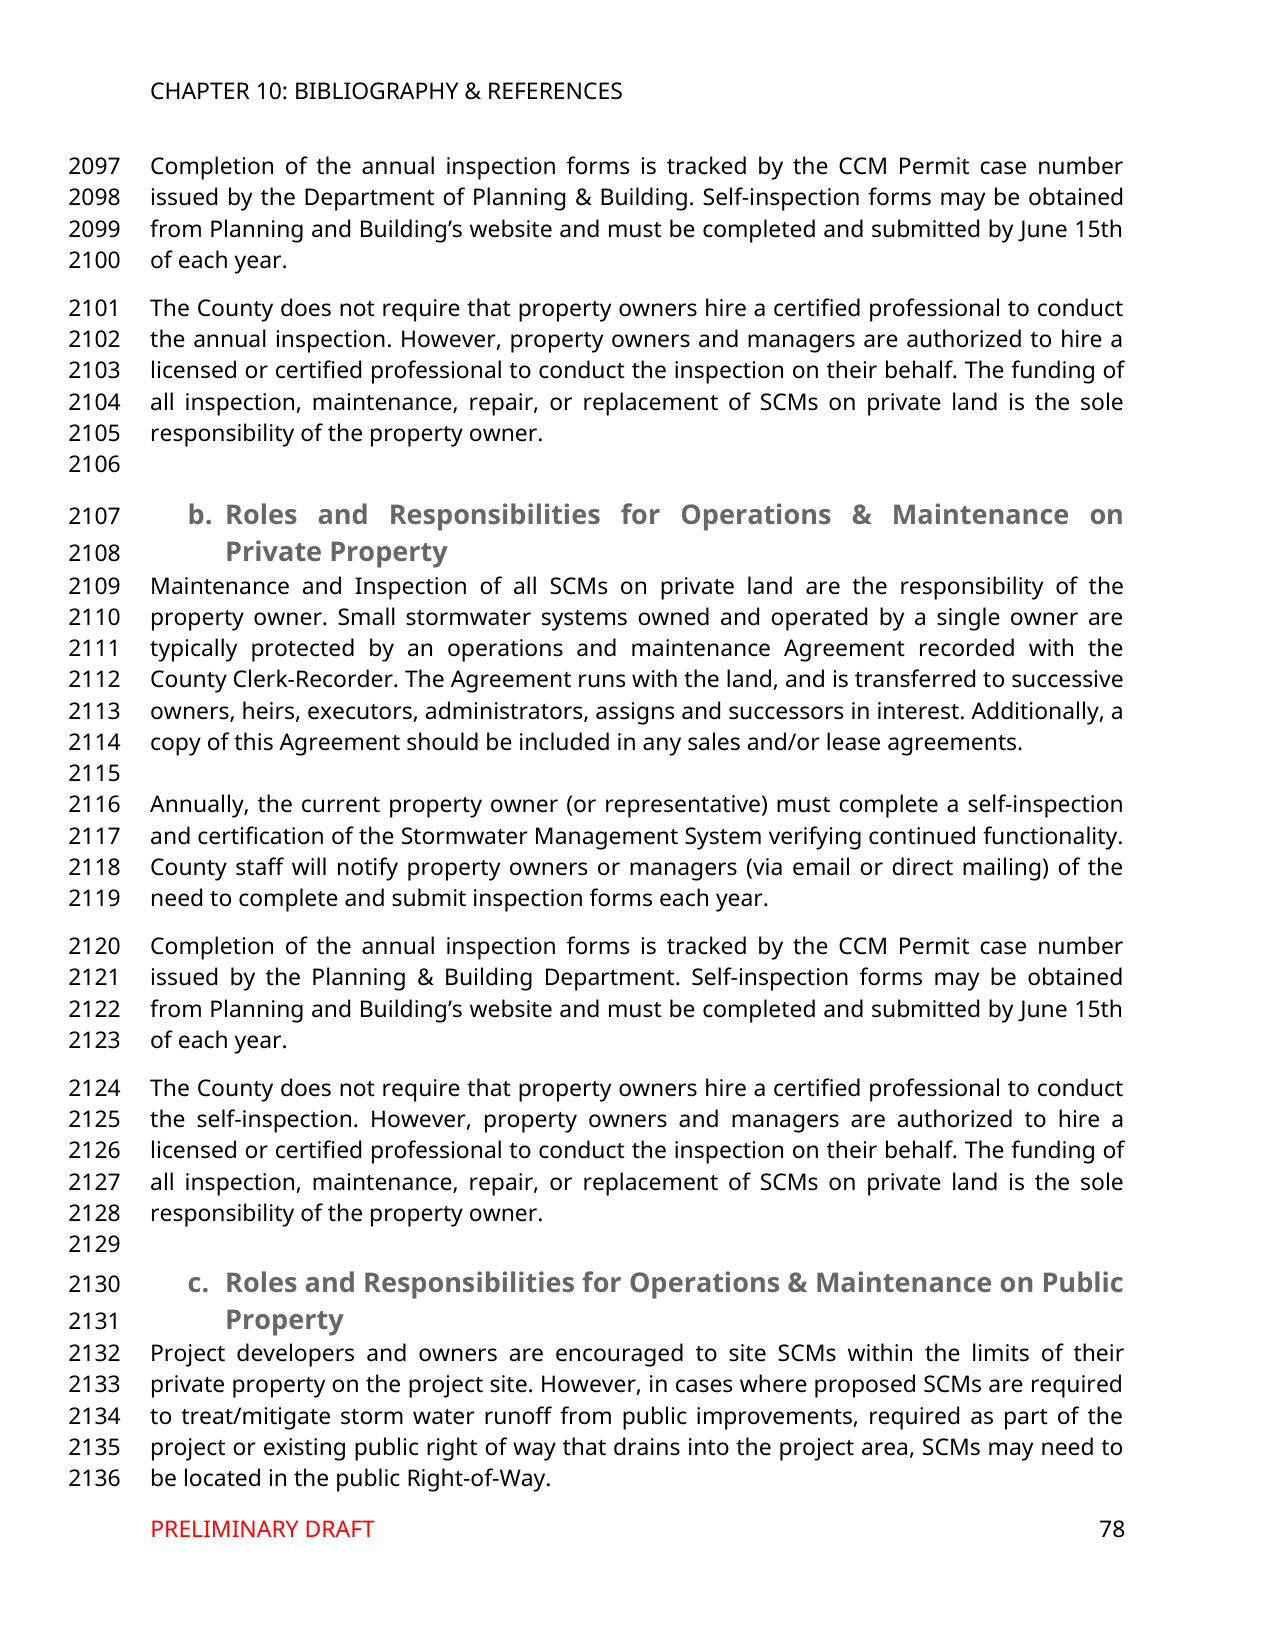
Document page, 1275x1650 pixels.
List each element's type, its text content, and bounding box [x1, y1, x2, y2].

text Maintenance and Inspection of all SCMs on private land are the responsibility of the property owner. Small stormwater systems owned and operated by a single owner are typically protected by an operations and maintenance Agreement recorded with the County Clerk-Recorder. The Agreement runs with the land, and is transferred to successive owners, heirs, executors, administrators, assigns and successors in interest. Additionally, a copy of this Agreement should be included in any sales and/or lease agreements. [150, 569, 1125, 757]
subtitle Roles and Responsibilities for Operations & Maintenance on Public Property [187, 1263, 1125, 1337]
text Annually, the current property owner (or representative) must complete a self-inspection and certification of the Stormwater Management System verifying continued functionality. County staff will notify property owners or managers (via email or direct mailing) of the need to complete and submit inspection forms each year. [150, 788, 1125, 913]
text Completion of the annual inspection forms is tracked by the CCM Permit case number issued by the Planning & Building Department. Self-inspection forms may be obtained from Planning and Building’s website and must be completed and submitted by June 15th of each year. [150, 930, 1125, 1055]
text Completion of the annual inspection forms is tracked by the CCM Permit case number issued by the Department of Planning & Building. Self-inspection forms may be obtained from Planning and Building’s website and must be completed and submitted by June 15th of each year. [150, 150, 1125, 275]
text Project developers and owners are encouraged to site SCMs within the limits of their private property on the project site. However, in cases where proposed SCMs are required to treat/mitigate storm water runoff from public improvements, required as part of the project or existing public right of way that drains into the project area, SCMs may need to be located in the public Right-of-Way. [150, 1337, 1125, 1493]
text The County does not require that property owners hire a certified professional to conduct the annual inspection. However, property owners and managers are authorized to hire a licensed or certified professional to conduct the inspection on their behalf. The funding of all inspection, maintenance, repair, or replacement of SCMs on private land is the sole responsibility of the property owner. [150, 292, 1125, 448]
subtitle Roles and Responsibilities for Operations & Maintenance on Private Property [187, 496, 1125, 569]
text The County does not require that property owners hire a certified professional to conduct the self-inspection. However, property owners and managers are authorized to hire a licensed or certified professional to conduct the inspection on their behalf. The funding of all inspection, maintenance, repair, or replacement of SCMs on private land is the sole responsibility of the property owner. [150, 1072, 1125, 1228]
